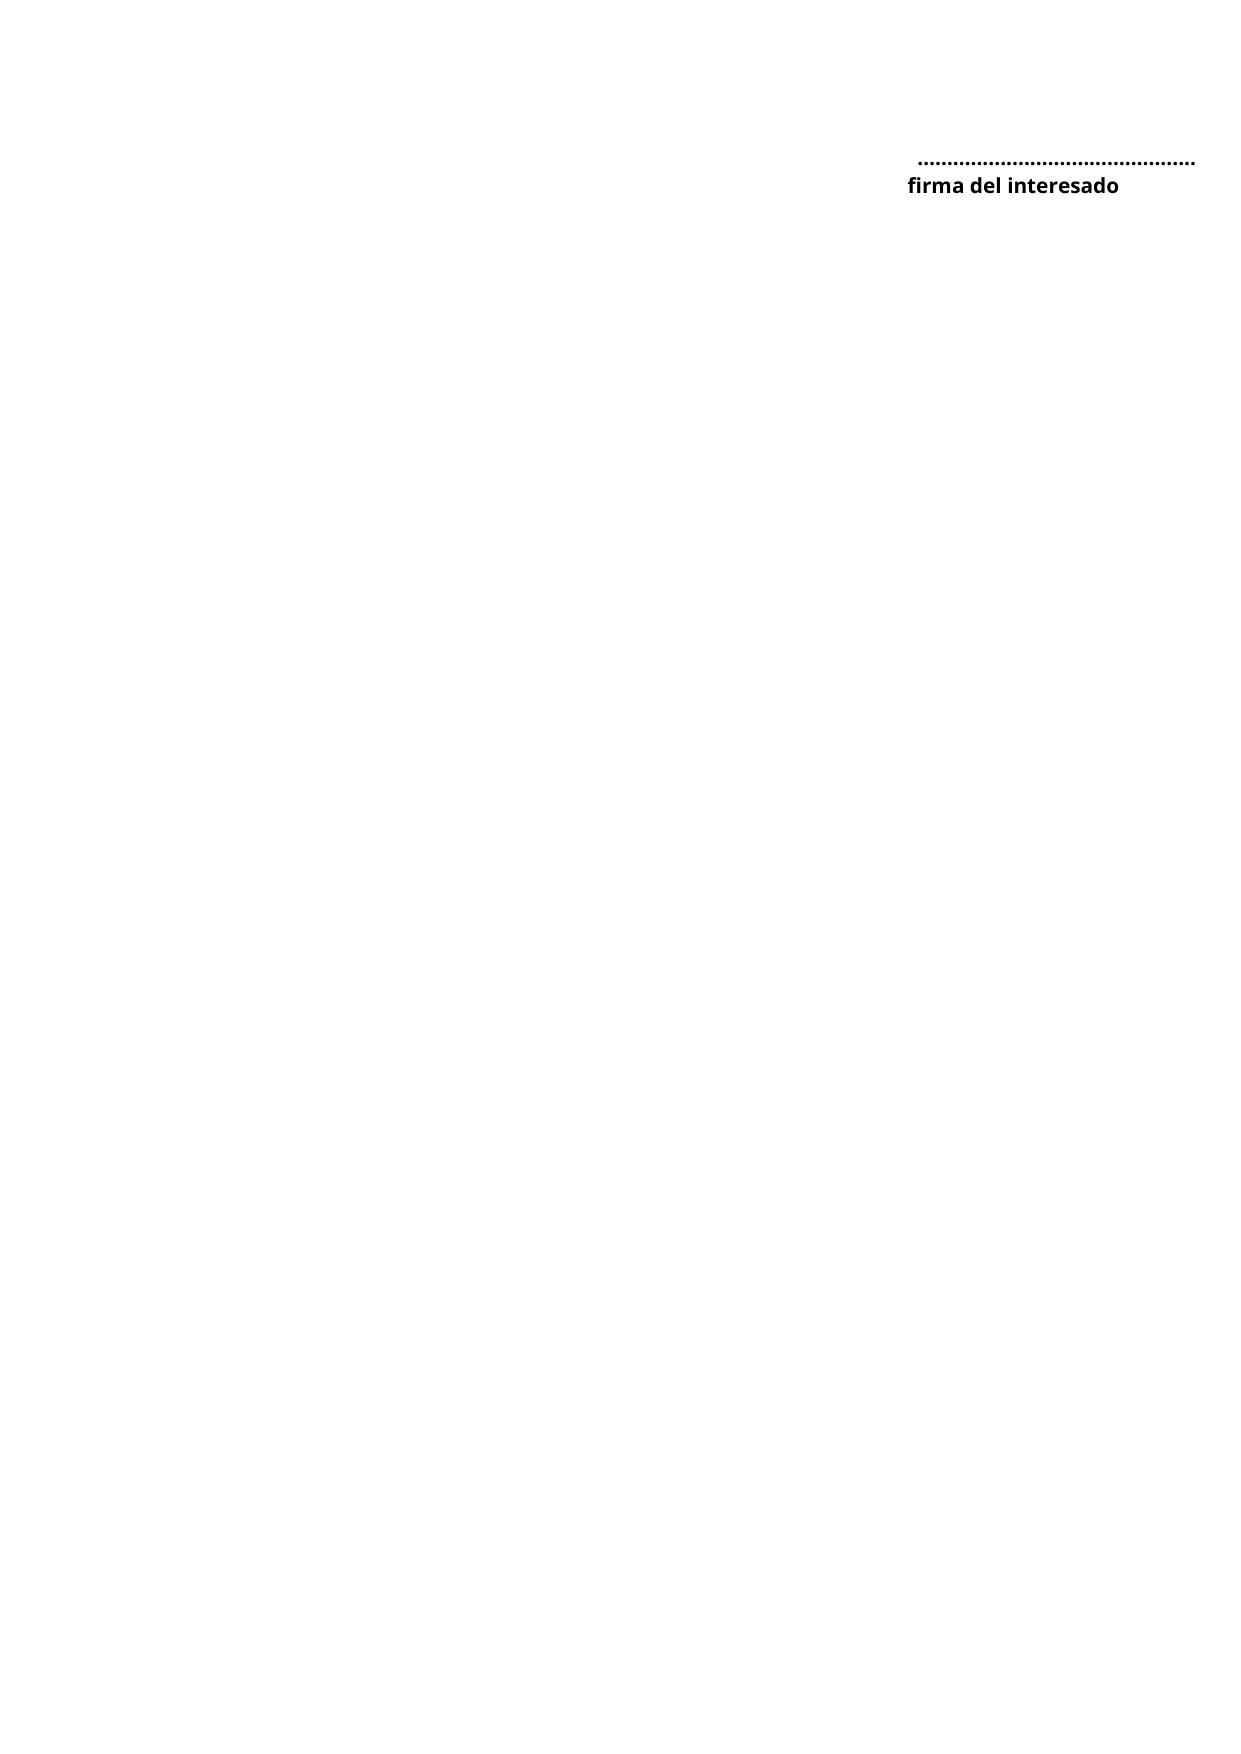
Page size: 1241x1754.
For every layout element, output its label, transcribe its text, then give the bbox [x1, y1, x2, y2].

text ………...........………………......... [89, 143, 1196, 172]
text firma del interesado [89, 172, 1196, 200]
